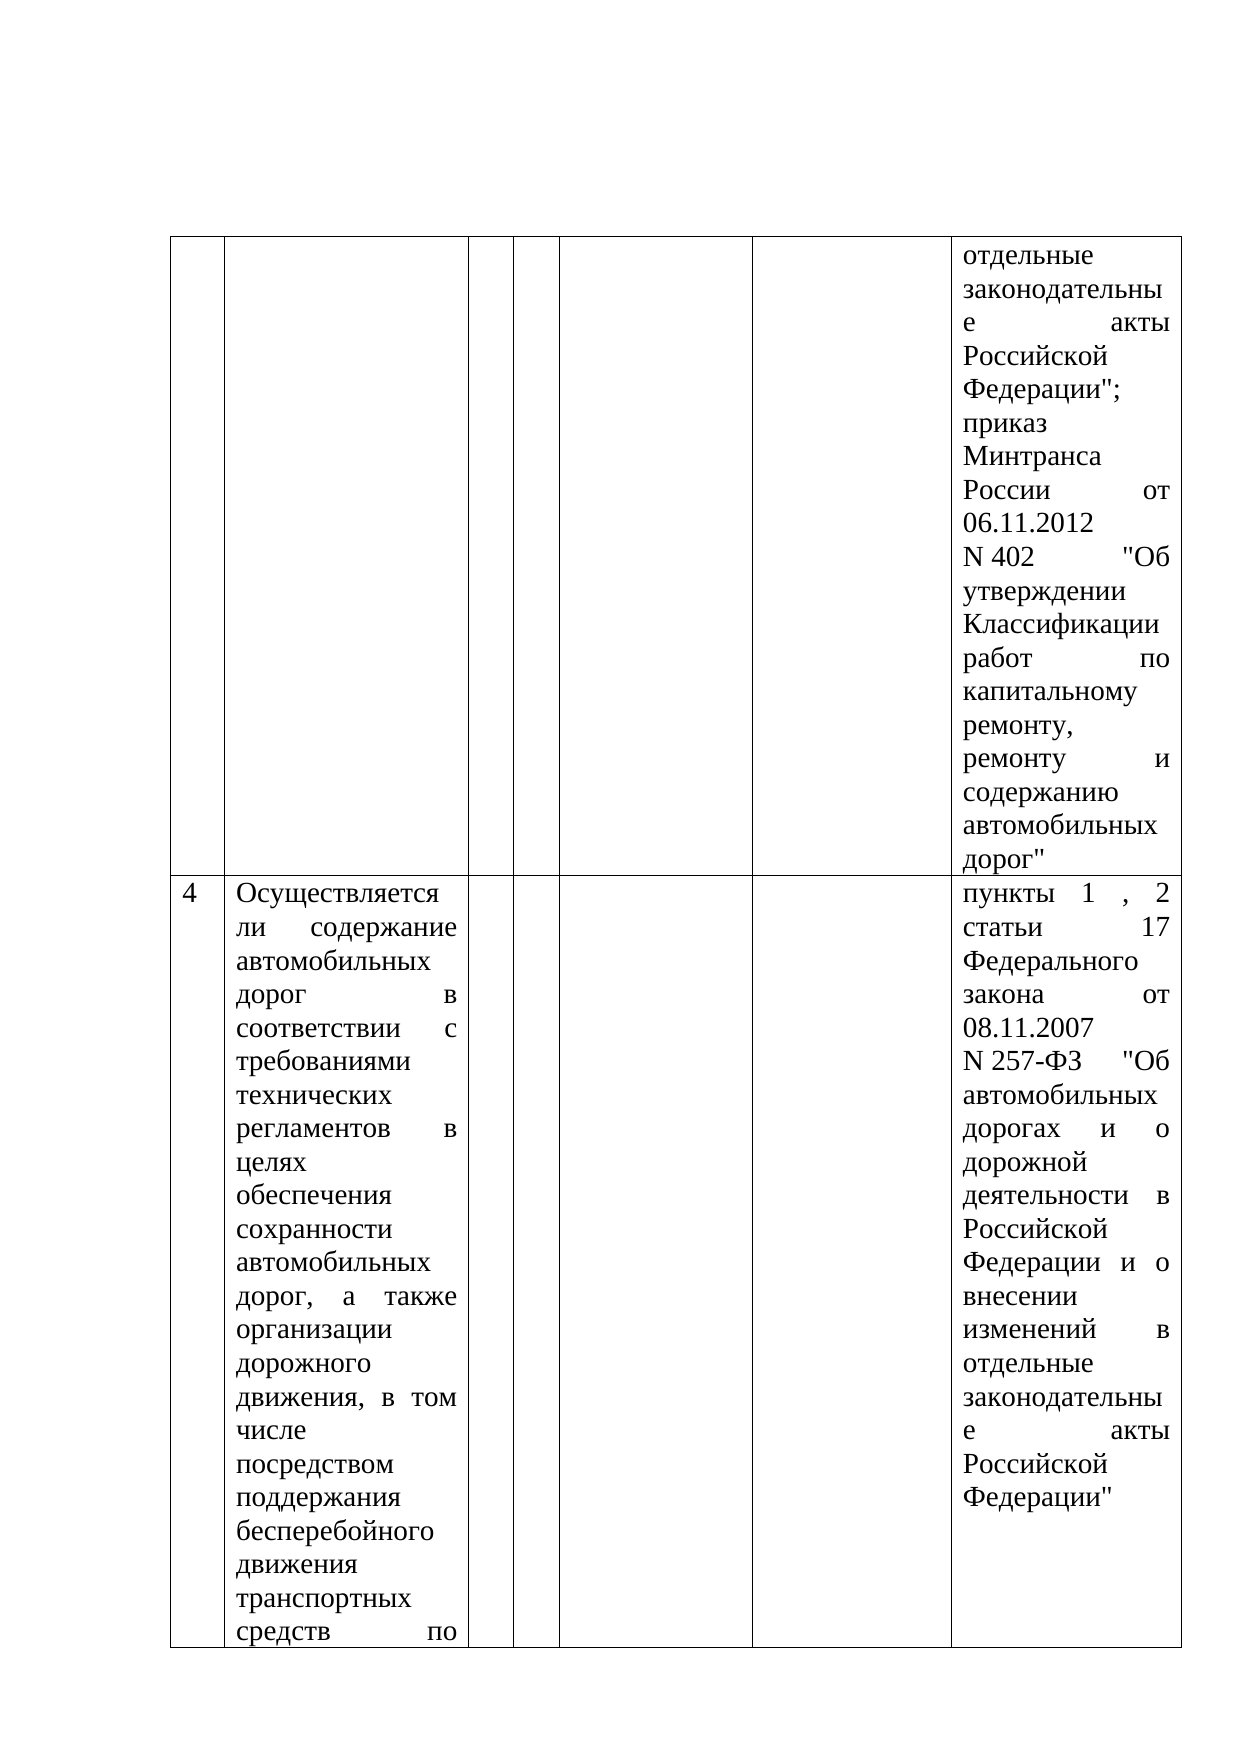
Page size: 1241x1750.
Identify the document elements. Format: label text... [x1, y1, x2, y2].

table_cell [514, 876, 559, 1647]
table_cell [225, 237, 468, 874]
table_cell 3 [171, 237, 224, 874]
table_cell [225, 876, 468, 1647]
table_cell [469, 237, 513, 874]
table_cell [560, 237, 752, 874]
table_cell [514, 237, 559, 874]
table_cell 4 [171, 876, 224, 1647]
table_cell [560, 876, 752, 1647]
table_cell [753, 876, 951, 1647]
table_cell [753, 237, 951, 874]
table_cell [469, 876, 513, 1647]
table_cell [952, 237, 1181, 874]
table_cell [952, 876, 1181, 1647]
